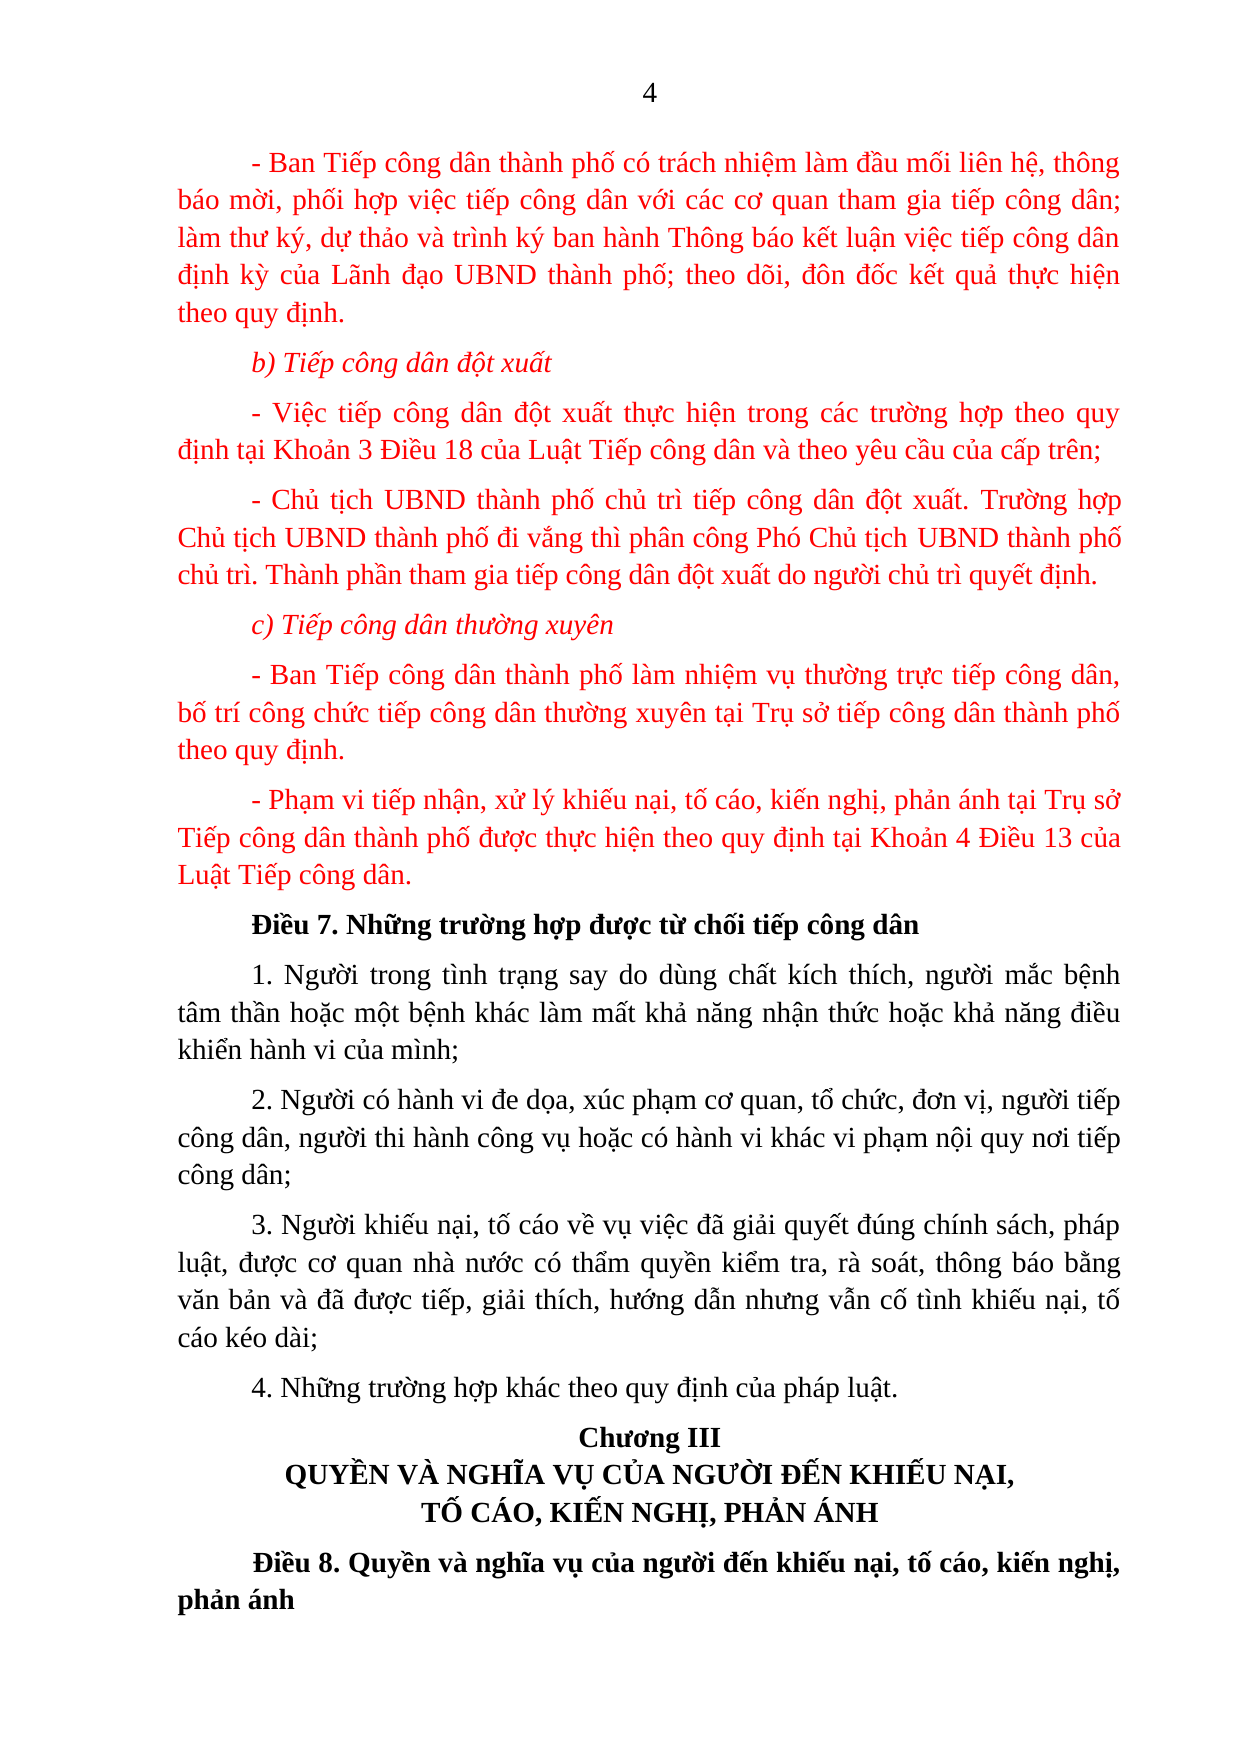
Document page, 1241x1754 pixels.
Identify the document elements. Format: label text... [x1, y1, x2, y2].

text Điều 8. Quyền và nghĩa vụ của người đến khiếu nại, tố cáo, kiến nghị, phản ánh [177, 1542, 1122, 1617]
text 4. Những trường hợp khác theo quy định của pháp luật. [177, 1367, 1122, 1404]
text QUYỀN VÀ NGHĨA VỤ CỦA NGƯỜI ĐẾN KHIẾU NẠI, [177, 1454, 1122, 1492]
text - Phạm vi tiếp nhận, xử lý khiếu nại, tố cáo, kiến nghị, phản ánh tại Trụ sở Tiếp công dân thành phố được thực hiện theo quy định tại Khoản 4 Điều 13 của Luật Tiếp công dân. [177, 779, 1122, 892]
text 3. Người khiếu nại, tố cáo về vụ việc đã giải quyết đúng chính sách, pháp luật, được cơ quan nhà nước có thẩm quyền kiểm tra, rà soát, thông báo bằng văn bản và đã được tiếp, giải thích, hướng dẫn nhưng vẫn cố tình khiếu nại, tố cáo kéo dài; [177, 1204, 1122, 1354]
text - Việc tiếp công dân đột xuất thực hiện trong các trường hợp theo quy định tại Khoản 3 Điều 18 của Luật Tiếp công dân và theo yêu cầu của cấp trên; [177, 392, 1122, 467]
text - Ban Tiếp công dân thành phố có trách nhiệm làm đầu mối liên hệ, thông báo mời, phối hợp việc tiếp công dân với các cơ quan tham gia tiếp công dân; làm thư ký, dự thảo và trình ký ban hành Thông báo kết luận việc tiếp công dân định kỳ của Lãnh đạo UBND thành phố; theo dõi, đôn đốc kết quả thực hiện theo quy định. [177, 142, 1122, 329]
text Điều 7. Những trường hợp được từ chối tiếp công dân [177, 904, 1122, 942]
text c) Tiếp công dân thường xuyên [177, 604, 1122, 642]
text - Chủ tịch UBND thành phố chủ trì tiếp công dân đột xuất. Trường hợp Chủ tịch UBND thành phố đi vắng thì phân công Phó Chủ tịch UBND thành phố chủ trì. Thành phần tham gia tiếp công dân đột xuất do người chủ trì quyết định. [177, 479, 1122, 592]
text TỐ CÁO, KIẾN NGHỊ, PHẢN ÁNH [177, 1492, 1122, 1529]
text - Ban Tiếp công dân thành phố làm nhiệm vụ thường trực tiếp công dân, bố trí công chức tiếp công dân thường xuyên tại Trụ sở tiếp công dân thành phố theo quy định. [177, 654, 1122, 767]
text Chương III [177, 1417, 1122, 1454]
text 1. Người trong tình trạng say do dùng chất kích thích, người mắc bệnh tâm thần hoặc một bệnh khác làm mất khả năng nhận thức hoặc khả năng điều khiển hành vi của mình; [177, 954, 1122, 1067]
text b) Tiếp công dân đột xuất [177, 342, 1122, 379]
text 2. Người có hành vi đe dọa, xúc phạm cơ quan, tổ chức, đơn vị, người tiếp công dân, người thi hành công vụ hoặc có hành vi khác vi phạm nội quy nơi tiếp công dân; [177, 1079, 1122, 1192]
